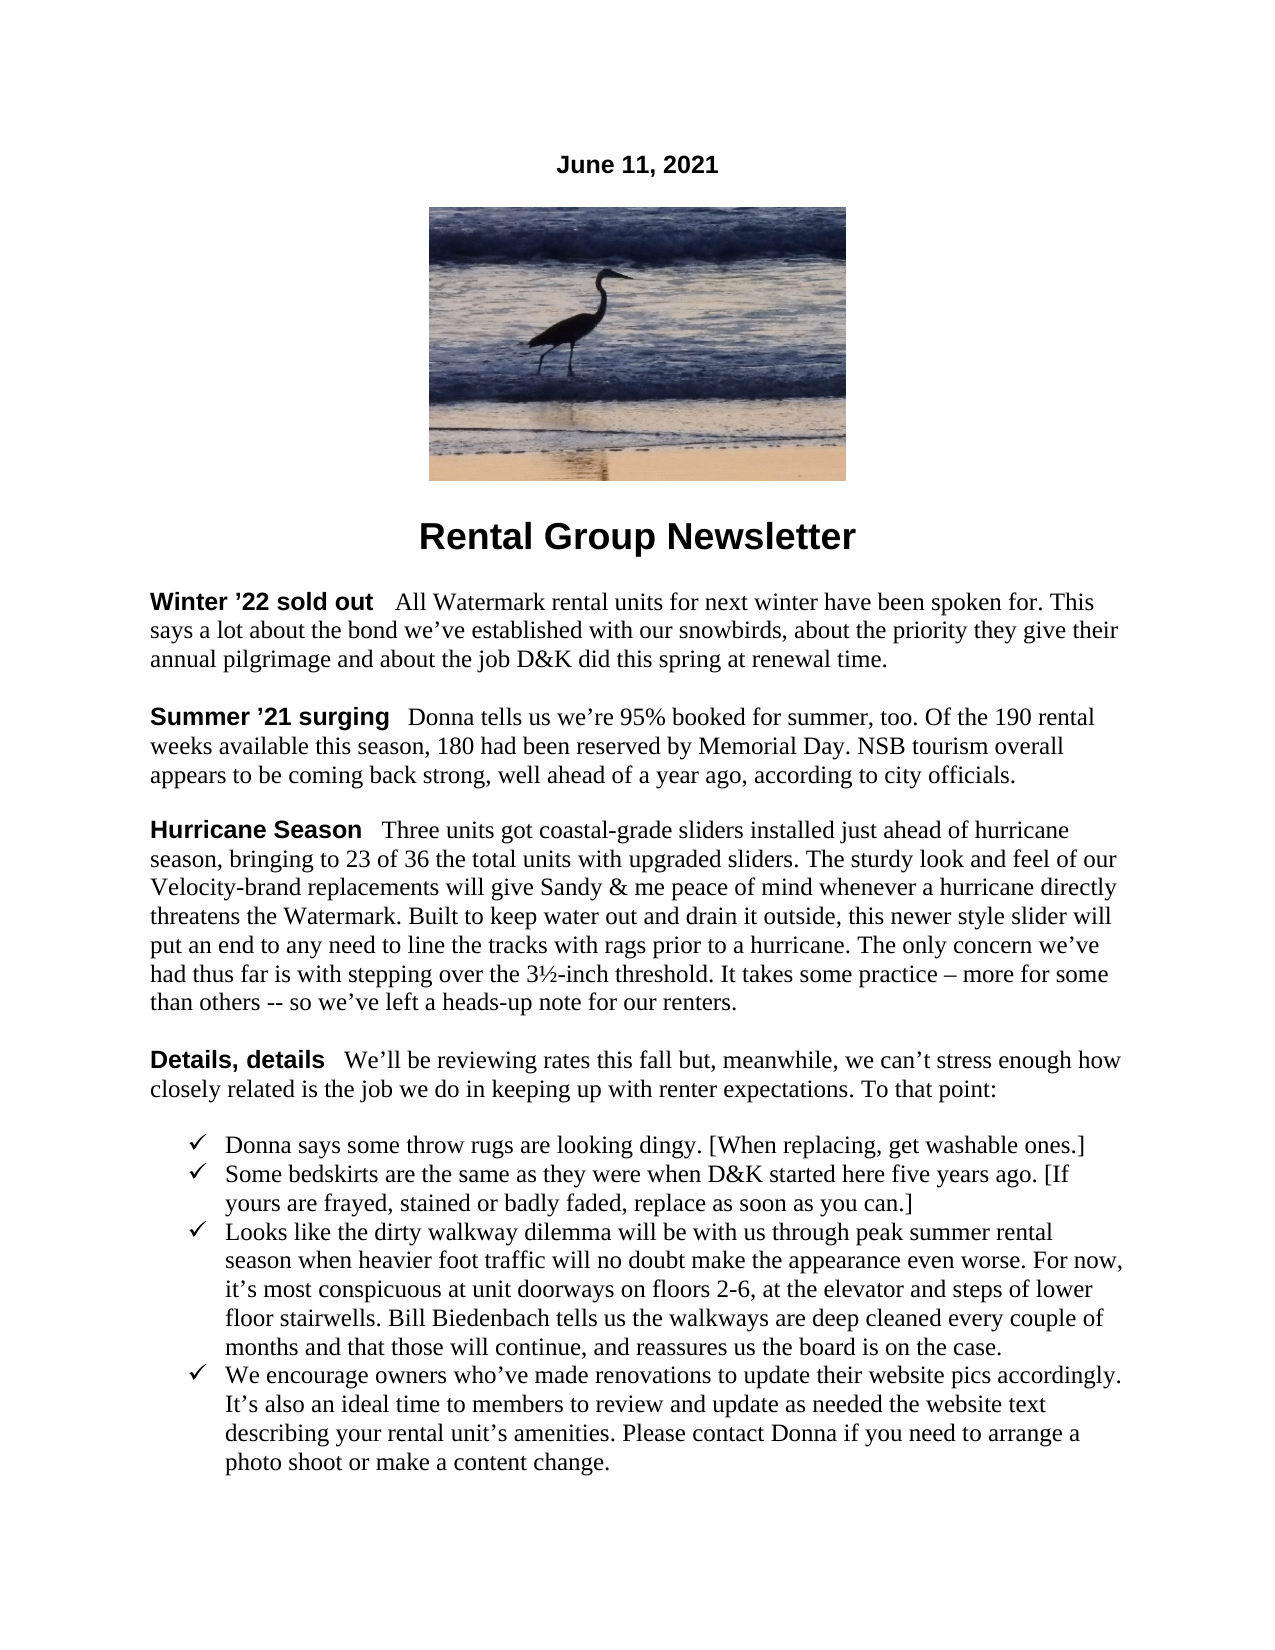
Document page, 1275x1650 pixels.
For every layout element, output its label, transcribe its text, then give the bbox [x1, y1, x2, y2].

list Looks like the dirty walkway dilemma will be with us through peak summer rental season when heavier foot traffic will no doubt make the appearance even worse. For now, it’s most conspicuous at unit doorways on floors 2-6, at the elevator and steps of lower floor stairwells. Bill Biedenbach tells us the walkways are deep cleaned every couple of months and that those will continue, and reassures us the board is on the case. [187, 1217, 1125, 1361]
list Donna says some throw rugs are looking dingy. [When replacing, get washable ones.] [187, 1131, 1125, 1159]
text Winter ’22 sold out All Watermark rental units for next winter have been spoken for. This says a lot about the bond we’ve established with our snowbirds, about the priority they give their annual pilgrimage and about the job D&K did this spring at renewal time. [150, 587, 1125, 673]
list Some bedskirts are the same as they were when D&K started here five years ago. [If yours are frayed, stained or badly faded, replace as soon as you can.] [187, 1159, 1125, 1217]
picture [429, 207, 846, 481]
text Rental Group Newsletter [150, 514, 1125, 557]
text Hurricane Season Three units got coastal-grade sliders installed just ahead of hurricane season, bringing to 23 of 36 the total units with upgraded sliders. The sturdy look and feel of our Velocity-brand replacements will give Sandy & me peace of mind whenever a hurricane directly threatens the Watermark. Built to keep water out and drain it outside, this newer style slider will put an end to any need to line the tracks with rags prior to a hurricane. The only concern we’ve had thus far is with stepping over the 3½-inch threshold. It takes some practice – more for some than others -- so we’ve left a heads-up note for our renters. [150, 815, 1125, 1016]
text June 11, 2021 [150, 150, 1125, 179]
text Summer ’21 surging Donna tells us we’re 95% booked for summer, too. Of the 190 rental weeks available this season, 180 had been reserved by Memorial Day. NSB tourism overall appears to be coming back strong, well ahead of a year ago, according to city officials. [150, 702, 1125, 788]
list We encourage owners who’ve made renovations to update their website pics accordingly. It’s also an ideal time to members to review and update as needed the website text describing your rental unit’s amenities. Please contact Donna if you need to arrange a photo shoot or make a content change. [187, 1361, 1125, 1476]
text Details, details We’ll be reviewing rates this fall but, meanwhile, we can’t stress enough how closely related is the job we do in keeping up with renter expectations. To that point: [150, 1045, 1125, 1103]
